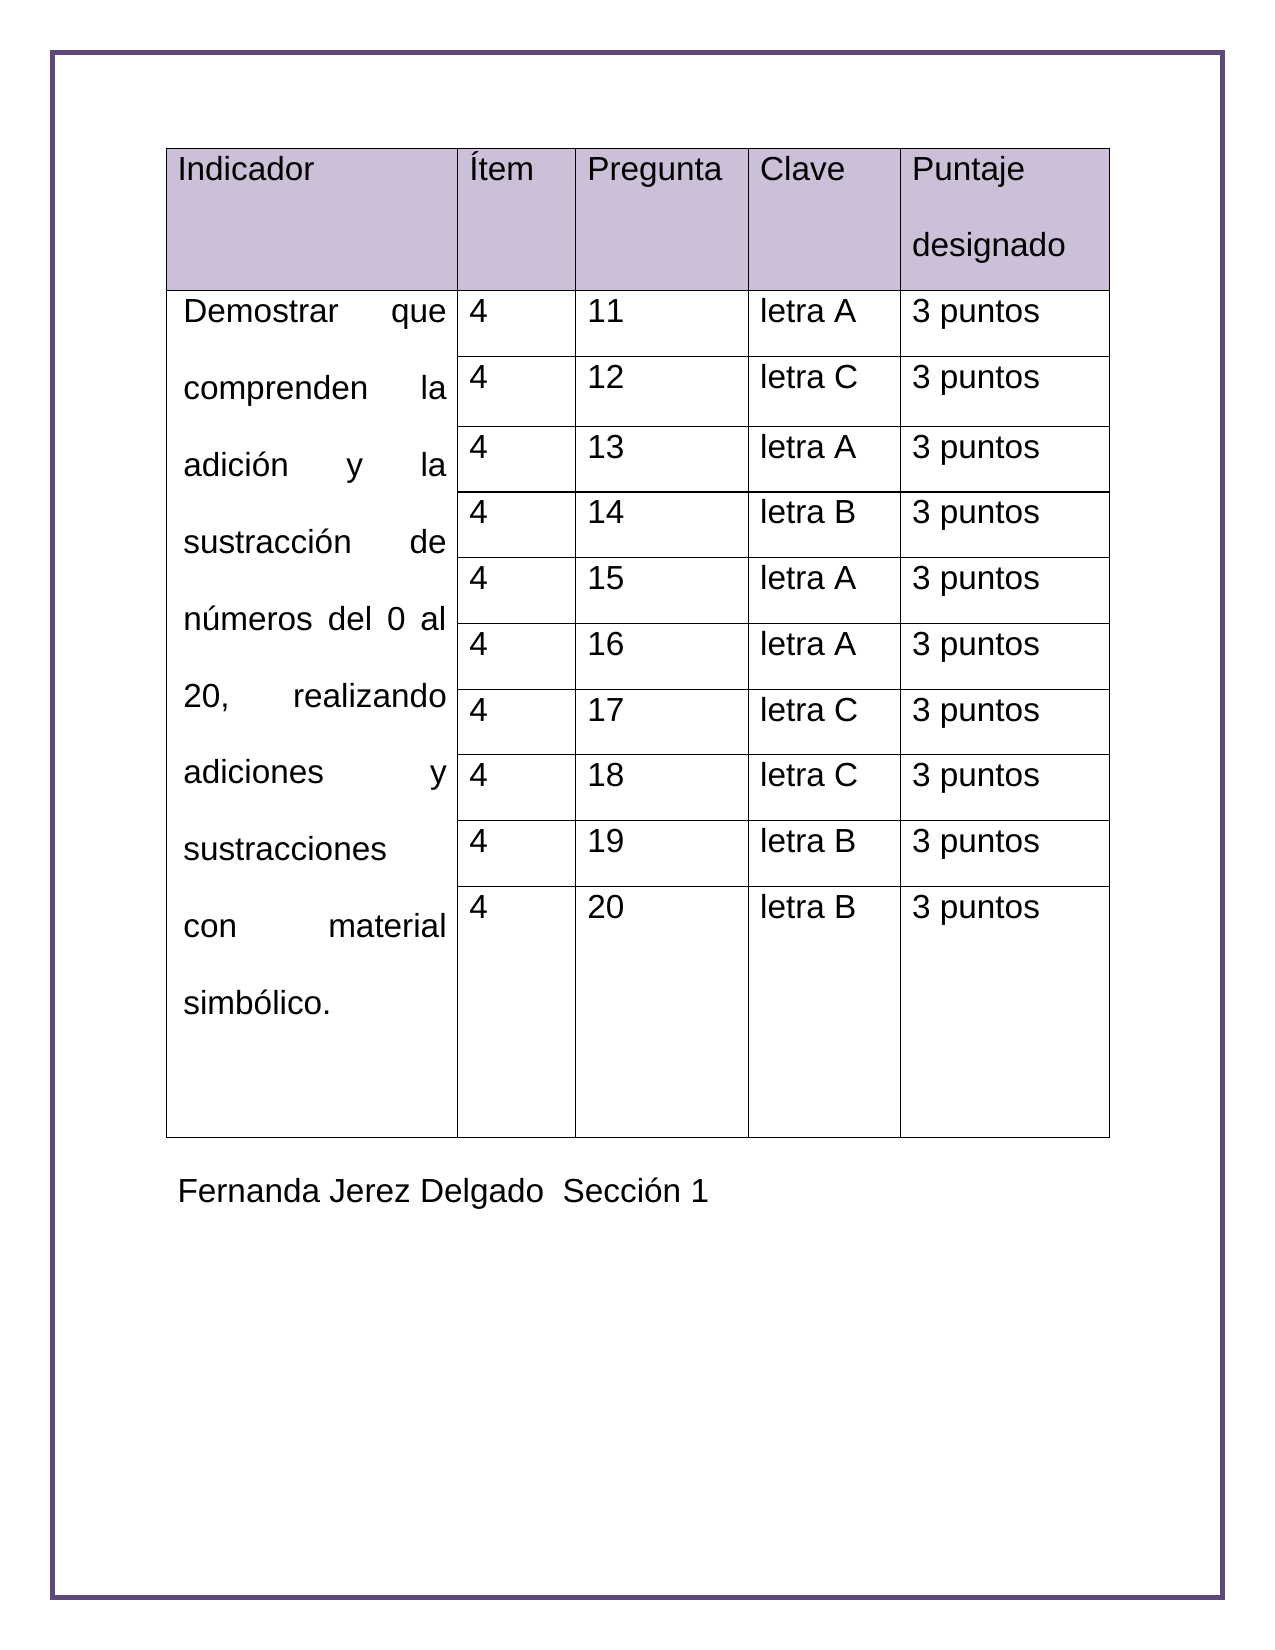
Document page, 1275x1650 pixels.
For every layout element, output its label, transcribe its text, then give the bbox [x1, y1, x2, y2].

table_cell letra C [749, 755, 900, 820]
table_header Clave [749, 149, 900, 290]
table_cell 19 [576, 821, 748, 886]
table_cell letra B [749, 887, 900, 1137]
table_cell letra A [749, 558, 900, 623]
table_cell 4 [458, 755, 575, 820]
table_cell 3 puntos [901, 821, 1109, 886]
table_cell 4 [458, 427, 575, 491]
table_cell 4 [458, 493, 575, 557]
table_cell 20 [576, 887, 748, 1137]
table_cell 15 [576, 558, 748, 623]
table_cell 14 [576, 493, 748, 557]
text Fernanda Jerez Delgado Sección 1 [177, 1138, 1098, 1210]
table_cell letra C [749, 690, 900, 754]
table_cell letra B [749, 493, 900, 557]
table_cell 4 [458, 887, 575, 1137]
table_cell 3 puntos [901, 357, 1109, 426]
table_cell 4 [458, 624, 575, 689]
table_cell 4 [458, 291, 575, 356]
table_cell 11 [576, 291, 748, 356]
table_cell 3 puntos [901, 755, 1109, 820]
table_cell 12 [576, 357, 748, 426]
table_cell 4 [458, 357, 575, 426]
table_cell 4 [458, 558, 575, 623]
table_header Pregunta [576, 149, 748, 290]
table_cell 4 [458, 821, 575, 886]
table_cell 18 [576, 755, 748, 820]
table_header Ítem [458, 149, 575, 290]
table_cell 3 puntos [901, 624, 1109, 689]
table_cell letra C [749, 357, 900, 426]
table_cell 3 puntos [901, 690, 1109, 754]
table_header Puntaje designado [901, 149, 1109, 290]
table_cell 4 [458, 690, 575, 754]
table_cell letra A [749, 291, 900, 356]
table_cell letra A [749, 427, 900, 491]
table_cell 3 puntos [901, 291, 1109, 356]
table_cell 3 puntos [901, 427, 1109, 491]
table_cell 16 [576, 624, 748, 689]
table_cell 17 [576, 690, 748, 754]
table_cell 13 [576, 427, 748, 491]
table_cell 3 puntos [901, 887, 1109, 1137]
table_cell Demostrar que comprenden la adición y la sustracción de números del 0 al 20, realizando adiciones y sustracciones con material simbólico. [167, 291, 457, 1137]
table_cell 3 puntos [901, 558, 1109, 623]
table_cell 3 puntos [901, 493, 1109, 557]
table_header Indicador [167, 149, 457, 290]
table_cell letra A [749, 624, 900, 689]
table_cell letra B [749, 821, 900, 886]
